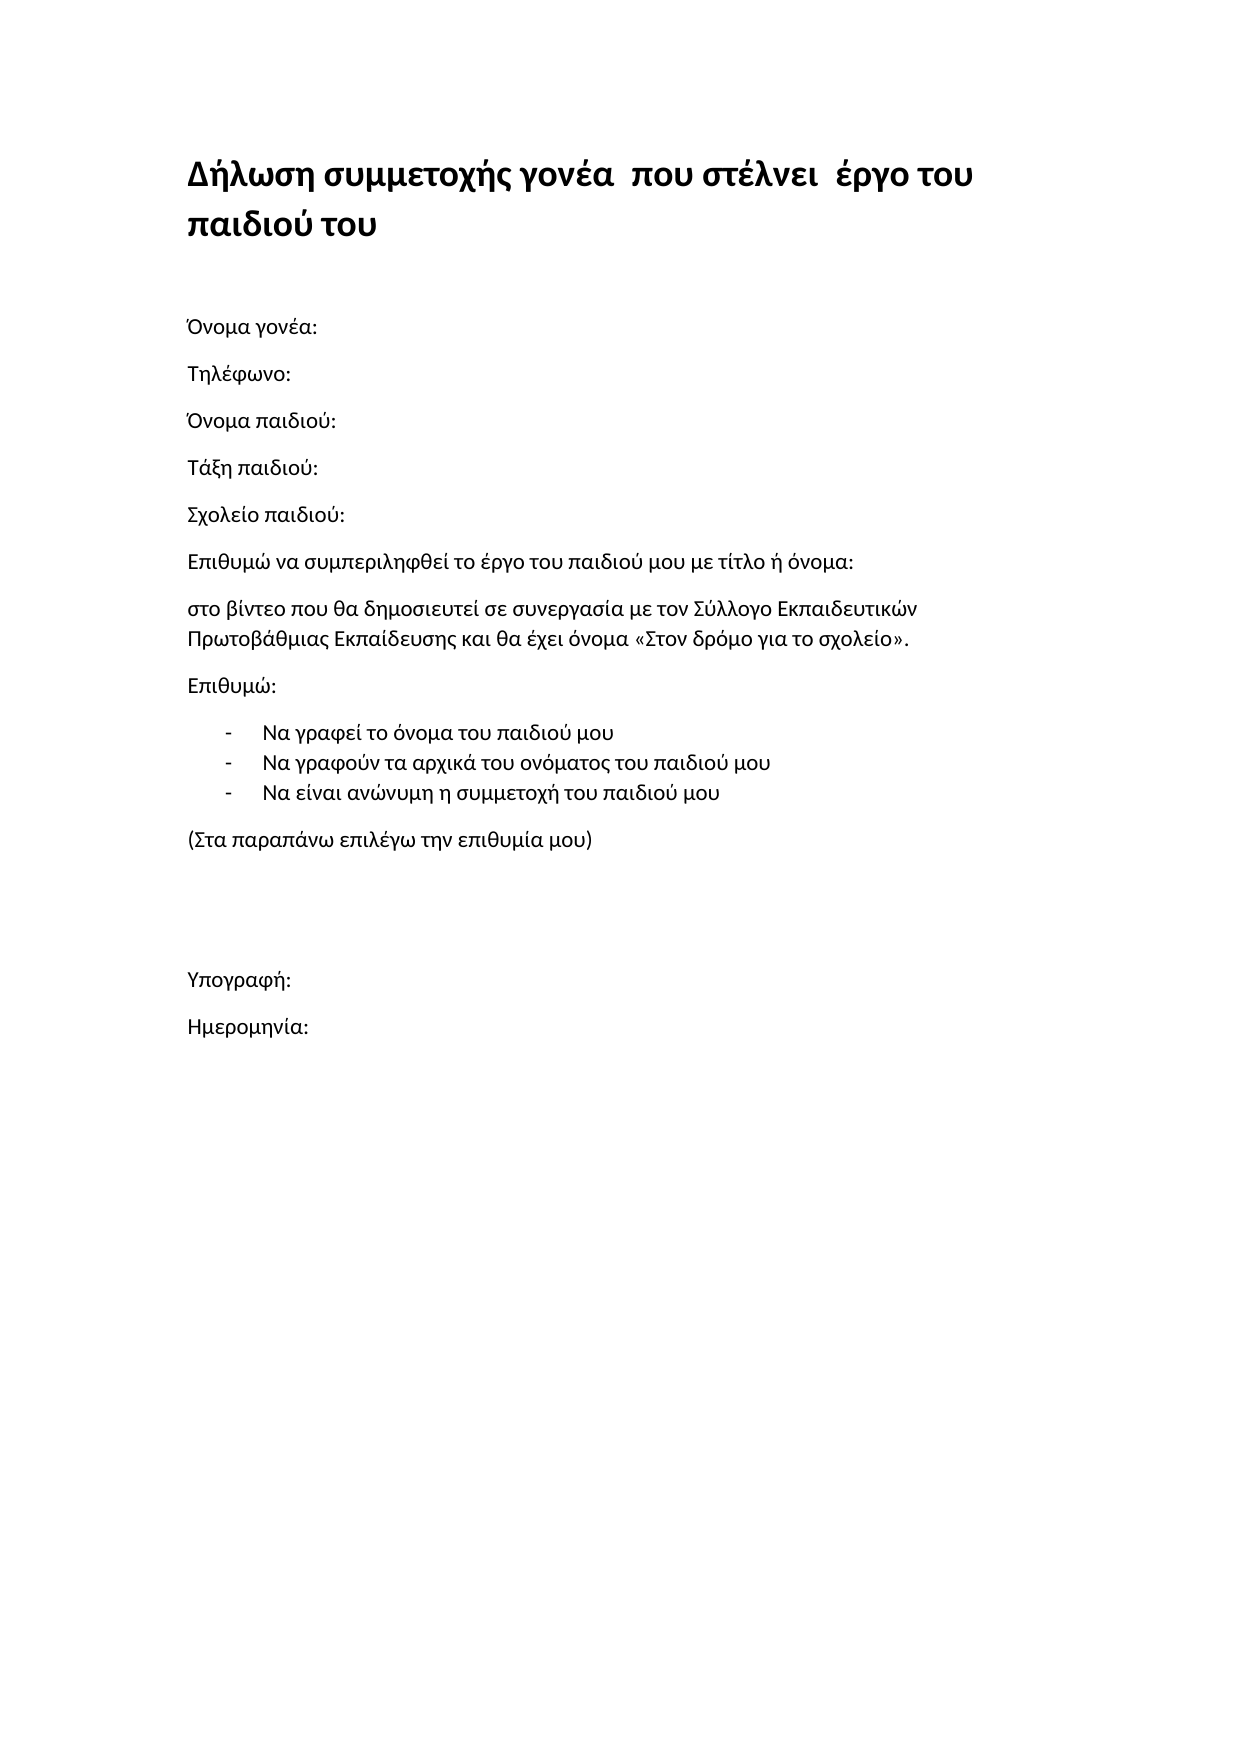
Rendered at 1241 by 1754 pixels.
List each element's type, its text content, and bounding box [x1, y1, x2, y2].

text Υπογραφή: [187, 966, 1053, 994]
text Όνομα γονέα: [187, 312, 1053, 341]
text (Στα παραπάνω επιλέγω την επιθυμία μου) [187, 825, 1053, 853]
text Όνομα παιδιού: [187, 406, 1053, 434]
text Ημερομηνία: [187, 1012, 1053, 1041]
text στο βίντεο που θα δημοσιευτεί σε συνεργασία με τον Σύλλογο Εκπαιδευτικών Πρωτοβάθμιας Εκπαίδευσης και θα έχει όνομα «Στον δρόμο για το σχολείο». [187, 594, 1053, 652]
text Δήλωση συμμετοχής γονέα που στέλνει έργο του παιδιού του [187, 150, 1053, 245]
text Σχολείο παιδιού: [187, 500, 1053, 528]
list Να γραφούν τα αρχικά του ονόματος του παιδιού μου [225, 748, 1053, 776]
text Επιθυμώ: [187, 671, 1053, 699]
text Τηλέφωνο: [187, 359, 1053, 387]
list Να γραφεί το όνομα του παιδιού μου [225, 718, 1053, 746]
text Επιθυμώ να συμπεριληφθεί το έργο του παιδιού μου με τίτλο ή όνομα: [187, 547, 1053, 575]
text Τάξη παιδιού: [187, 453, 1053, 481]
list Να είναι ανώνυμη η συμμετοχή του παιδιού μου [225, 778, 1053, 806]
